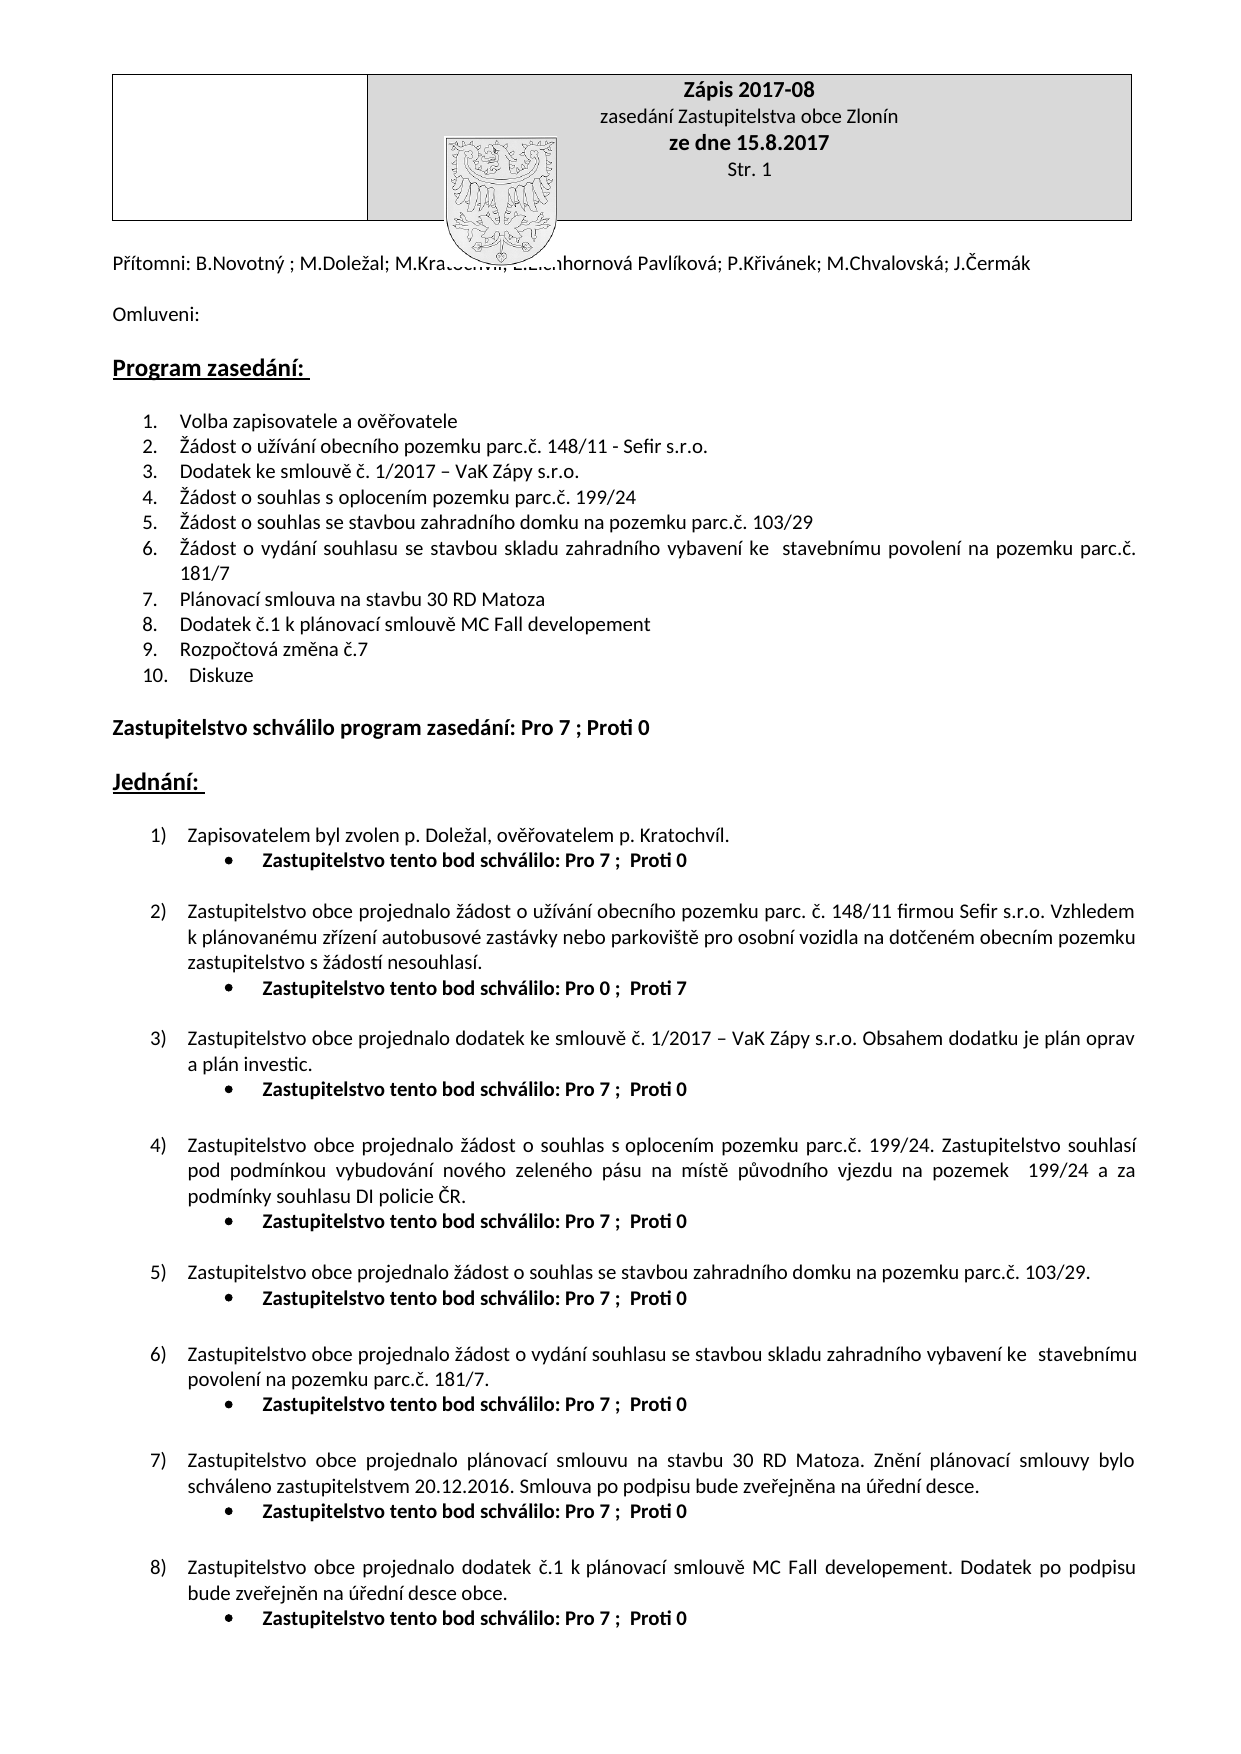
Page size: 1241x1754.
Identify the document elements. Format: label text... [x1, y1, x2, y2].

list Žádost o užívání obecního pozemku parc.č. 148/11 - Sefir s.r.o. [142, 433, 1137, 459]
list Plánovací smlouva na stavbu 30 RD Matoza [142, 586, 1137, 611]
list Žádost o vydání souhlasu se stavbou skladu zahradního vybavení ke stavebnímu povolení na pozemku parc.č. 181/7 [142, 535, 1137, 586]
list Zastupitelstvo tento bod schválilo: Pro 7 ; Proti 0 [225, 1208, 1137, 1234]
list Žádost o souhlas s oplocením pozemku parc.č. 199/24 [142, 484, 1137, 509]
list Zastupitelstvo obce projednalo plánovací smlouvu na stavbu 30 RD Matoza. Znění plánovací smlouvy bylo schváleno zastupitelstvem 20.12.2016. Smlouva po podpisu bude zveřejněna na úřední desce. [150, 1447, 1137, 1498]
list Zastupitelstvo tento bod schválilo: Pro 7 ; Proti 0 [225, 1498, 1137, 1524]
list Zastupitelstvo tento bod schválilo: Pro 7 ; Proti 0 [225, 1285, 1137, 1310]
text Přítomni: B.Novotný ; M.Doležal; M.Kratochvíl; E.Eichhornová Pavlíková; P.Křivánek; M.Chvalovská; J.Čermák [112, 250, 1137, 276]
list Zastupitelstvo tento bod schválilo: Pro 7 ; Proti 0 [225, 1605, 1137, 1631]
list Zastupitelstvo tento bod schválilo: Pro 7 ; Proti 0 [225, 1392, 1137, 1417]
list Dodatek ke smlouvě č. 1/2017 – VaK Zápy s.r.o. [142, 459, 1137, 484]
text Program zasedání: [112, 352, 1137, 382]
list Zastupitelstvo tento bod schválilo: Pro 0 ; Proti 7 [225, 975, 1137, 1000]
list Zastupitelstvo obce projednalo žádost o souhlas s oplocením pozemku parc.č. 199/24. Zastupitelstvo souhlasí pod podmínkou vybudování nového zeleného pásu na místě původního vjezdu na pozemek 199/24 a za podmínky souhlasu DI policie ČR. [150, 1132, 1137, 1208]
list Diskuze [142, 662, 1137, 687]
list Zastupitelstvo obce projednalo dodatek č.1 k plánovací smlouvě MC Fall developement. Dodatek po podpisu bude zveřejněn na úřední desce obce. [150, 1554, 1137, 1605]
list Dodatek č.1 k plánovací smlouvě MC Fall developement [142, 611, 1137, 637]
list Zapisovatelem byl zvolen p. Doležal, ověřovatelem p. Kratochvíl. [150, 822, 1137, 848]
list Zastupitelstvo obce projednalo dodatek ke smlouvě č. 1/2017 – VaK Zápy s.r.o. Obsahem dodatku je plán oprav a plán investic. [150, 1026, 1137, 1076]
list Zastupitelstvo tento bod schválilo: Pro 7 ; Proti 0 [225, 1076, 1137, 1102]
picture [444, 136, 558, 267]
text Zastupitelstvo schválilo program zasedání: Pro 7 ; Proti 0 [112, 713, 1137, 741]
list Rozpočtová změna č.7 [142, 637, 1137, 662]
list Zastupitelstvo obce projednalo žádost o souhlas se stavbou zahradního domku na pozemku parc.č. 103/29. [150, 1259, 1137, 1285]
list Žádost o souhlas se stavbou zahradního domku na pozemku parc.č. 103/29 [142, 509, 1137, 535]
text Omluveni: [112, 301, 1137, 326]
list Volba zapisovatele a ověřovatele [142, 408, 1137, 433]
list Zastupitelstvo obce projednalo žádost o užívání obecního pozemku parc. č. 148/11 firmou Sefir s.r.o. Vzhledem k plánovanému zřízení autobusové zastávky nebo parkoviště pro osobní vozidla na dotčeném obecním pozemku zastupitelstvo s žádostí nesouhlasí. [150, 898, 1137, 975]
text Jednání: [112, 766, 1137, 797]
list Zastupitelstvo tento bod schválilo: Pro 7 ; Proti 0 [225, 848, 1137, 873]
list Zastupitelstvo obce projednalo žádost o vydání souhlasu se stavbou skladu zahradního vybavení ke stavebnímu povolení na pozemku parc.č. 181/7. [150, 1341, 1137, 1392]
